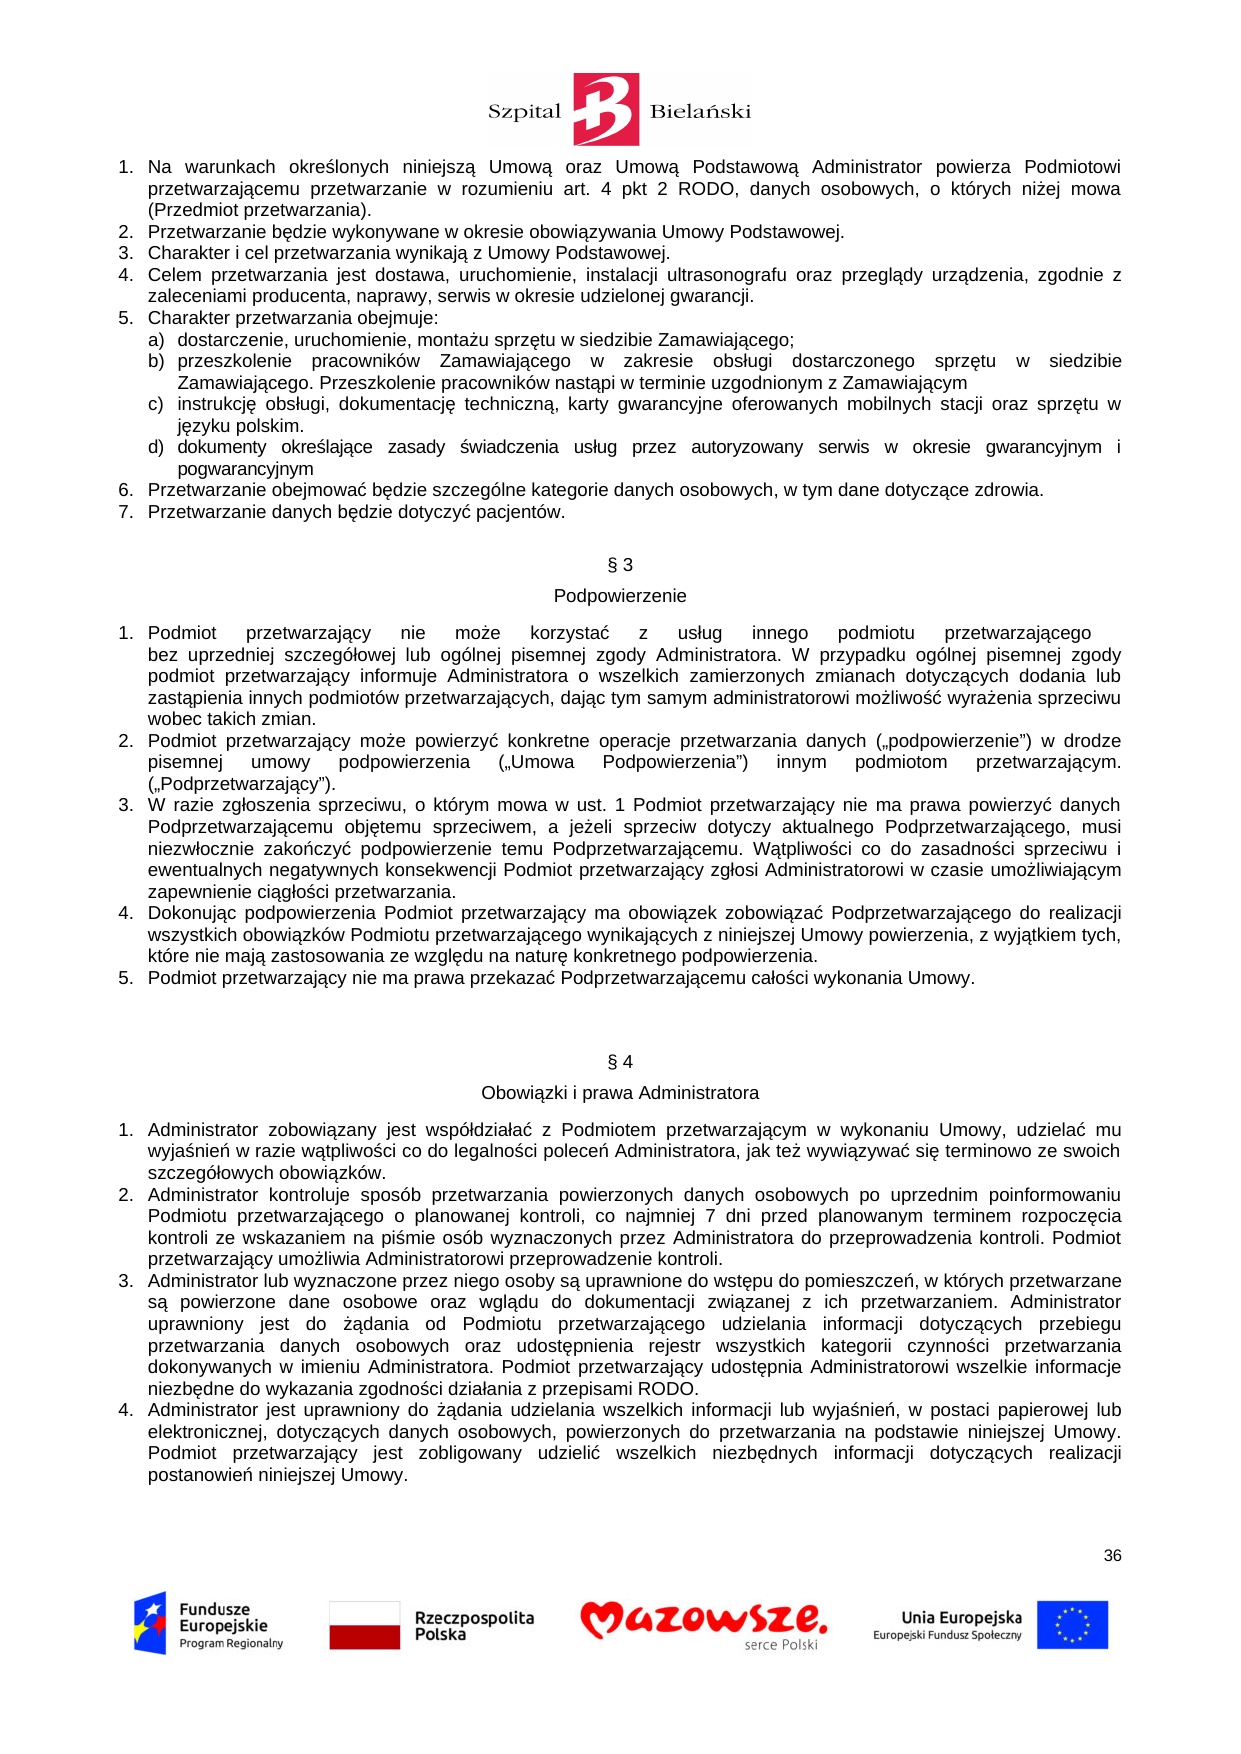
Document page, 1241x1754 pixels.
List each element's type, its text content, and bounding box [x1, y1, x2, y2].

list Przetwarzanie obejmować będzie szczególne kategorie danych osobowych, w tym dane dotyczące zdrowia. [118, 479, 1122, 501]
list Podmiot przetwarzający może powierzyć konkretne operacje przetwarzania danych („podpowierzenie”) w drodze pisemnej umowy podpowierzenia („Umowa Podpowierzenia”) innym podmiotom przetwarzającym. („Podprzetwarzający”). [118, 729, 1122, 794]
list Podmiot przetwarzający nie może korzystać z usług innego podmiotu przetwarzającego bez uprzedniej szczegółowej lub ogólnej pisemnej zgody Administratora. W przypadku ogólnej pisemnej zgody podmiot przetwarzający informuje Administratora o wszelkich zamierzonych zmianach dotyczących dodania lub zastąpienia innych podmiotów przetwarzających, dając tym samym administratorowi możliwość wyrażenia sprzeciwu wobec takich zmian. [118, 622, 1122, 729]
list W razie zgłoszenia sprzeciwu, o którym mowa w ust. 1 Podmiot przetwarzający nie ma prawa powierzyć danych Podprzetwarzającemu objętemu sprzeciwem, a jeżeli sprzeciw dotyczy aktualnego Podprzetwarzającego, musi niezwłocznie zakończyć podpowierzenie temu Podprzetwarzającemu. Wątpliwości co do zasadności sprzeciwu i ewentualnych negatywnych konsekwencji Podmiot przetwarzający zgłosi Administratorowi w czasie umożliwiającym zapewnienie ciągłości przetwarzania. [118, 794, 1122, 902]
list Administrator lub wyznaczone przez niego osoby są uprawnione do wstępu do pomieszczeń, w których przetwarzane są powierzone dane osobowe oraz wglądu do dokumentacji związanej z ich przetwarzaniem. Administrator uprawniony jest do żądania od Podmiotu przetwarzającego udzielania informacji dotyczących przebiegu przetwarzania danych osobowych oraz udostępnienia rejestr wszystkich kategorii czynności przetwarzania dokonywanych w imieniu Administratora. Podmiot przetwarzający udostępnia Administratorowi wszelkie informacje niezbędne do wykazania zgodności działania z przepisami RODO. [118, 1270, 1122, 1399]
list Administrator zobowiązany jest współdziałać z Podmiotem przetwarzającym w wykonaniu Umowy, udzielać mu wyjaśnień w razie wątpliwości co do legalności poleceń Administratora, jak też wywiązywać się terminowo ze swoich szczegółowych obowiązków. [118, 1119, 1122, 1183]
picture [489, 73, 751, 146]
text § 3 [118, 553, 1122, 575]
picture [118, 1576, 1123, 1670]
list Przetwarzanie danych będzie dotyczyć pacjentów. [118, 501, 1122, 522]
list Na warunkach określonych niniejszą Umową oraz Umową Podstawową Administrator powierza Podmiotowi przetwarzającemu przetwarzanie w rozumieniu art. 4 pkt 2 RODO, danych osobowych, o których niżej mowa (Przedmiot przetwarzania). [118, 156, 1122, 221]
text § 4 [118, 1050, 1122, 1072]
list Celem przetwarzania jest dostawa, uruchomienie, instalacji ultrasonografu oraz przeglądy urządzenia, zgodnie z zaleceniami producenta, naprawy, serwis w okresie udzielonej gwarancji. [118, 264, 1122, 307]
list dostarczenie, uruchomienie, montażu sprzętu w siedzibie Zamawiającego; [148, 328, 1122, 350]
list Dokonując podpowierzenia Podmiot przetwarzający ma obowiązek zobowiązać Podprzetwarzającego do realizacji wszystkich obowiązków Podmiotu przetwarzającego wynikających z niniejszej Umowy powierzenia, z wyjątkiem tych, które nie mają zastosowania ze względu na naturę konkretnego podpowierzenia. [118, 902, 1122, 967]
text Obowiązki i prawa Administratora [118, 1081, 1122, 1103]
list Administrator jest uprawniony do żądania udzielania wszelkich informacji lub wyjaśnień, w postaci papierowej lub elektronicznej, dotyczących danych osobowych, powierzonych do przetwarzania na podstawie niniejszej Umowy. Podmiot przetwarzający jest zobligowany udzielić wszelkich niezbędnych informacji dotyczących realizacji postanowień niniejszej Umowy. [118, 1399, 1122, 1485]
list Administrator kontroluje sposób przetwarzania powierzonych danych osobowych po uprzednim poinformowaniu Podmiotu przetwarzającego o planowanej kontroli, co najmniej 7 dni przed planowanym terminem rozpoczęcia kontroli ze wskazaniem na piśmie osób wyznaczonych przez Administratora do przeprowadzenia kontroli. Podmiot przetwarzający umożliwia Administratorowi przeprowadzenie kontroli. [118, 1183, 1122, 1270]
list przeszkolenie pracowników Zamawiającego w zakresie obsługi dostarczonego sprzętu w siedzibie Zamawiającego. Przeszkolenie pracowników nastąpi w terminie uzgodnionym z Zamawiającym [148, 350, 1122, 393]
list Przetwarzanie będzie wykonywane w okresie obowiązywania Umowy Podstawowej. [118, 221, 1122, 242]
text Podpowierzenie [118, 584, 1122, 606]
list Charakter i cel przetwarzania wynikają z Umowy Podstawowej. [118, 242, 1122, 264]
list instrukcję obsługi, dokumentację techniczną, karty gwarancyjne oferowanych mobilnych stacji oraz sprzętu w języku polskim. [148, 393, 1122, 436]
list Charakter przetwarzania obejmuje: [118, 307, 1122, 328]
list Podmiot przetwarzający nie ma prawa przekazać Podprzetwarzającemu całości wykonania Umowy. [118, 967, 1122, 988]
list dokumenty określające zasady świadczenia usług przez autoryzowany serwis w okresie gwarancyjnym i pogwarancyjnym [148, 436, 1122, 479]
